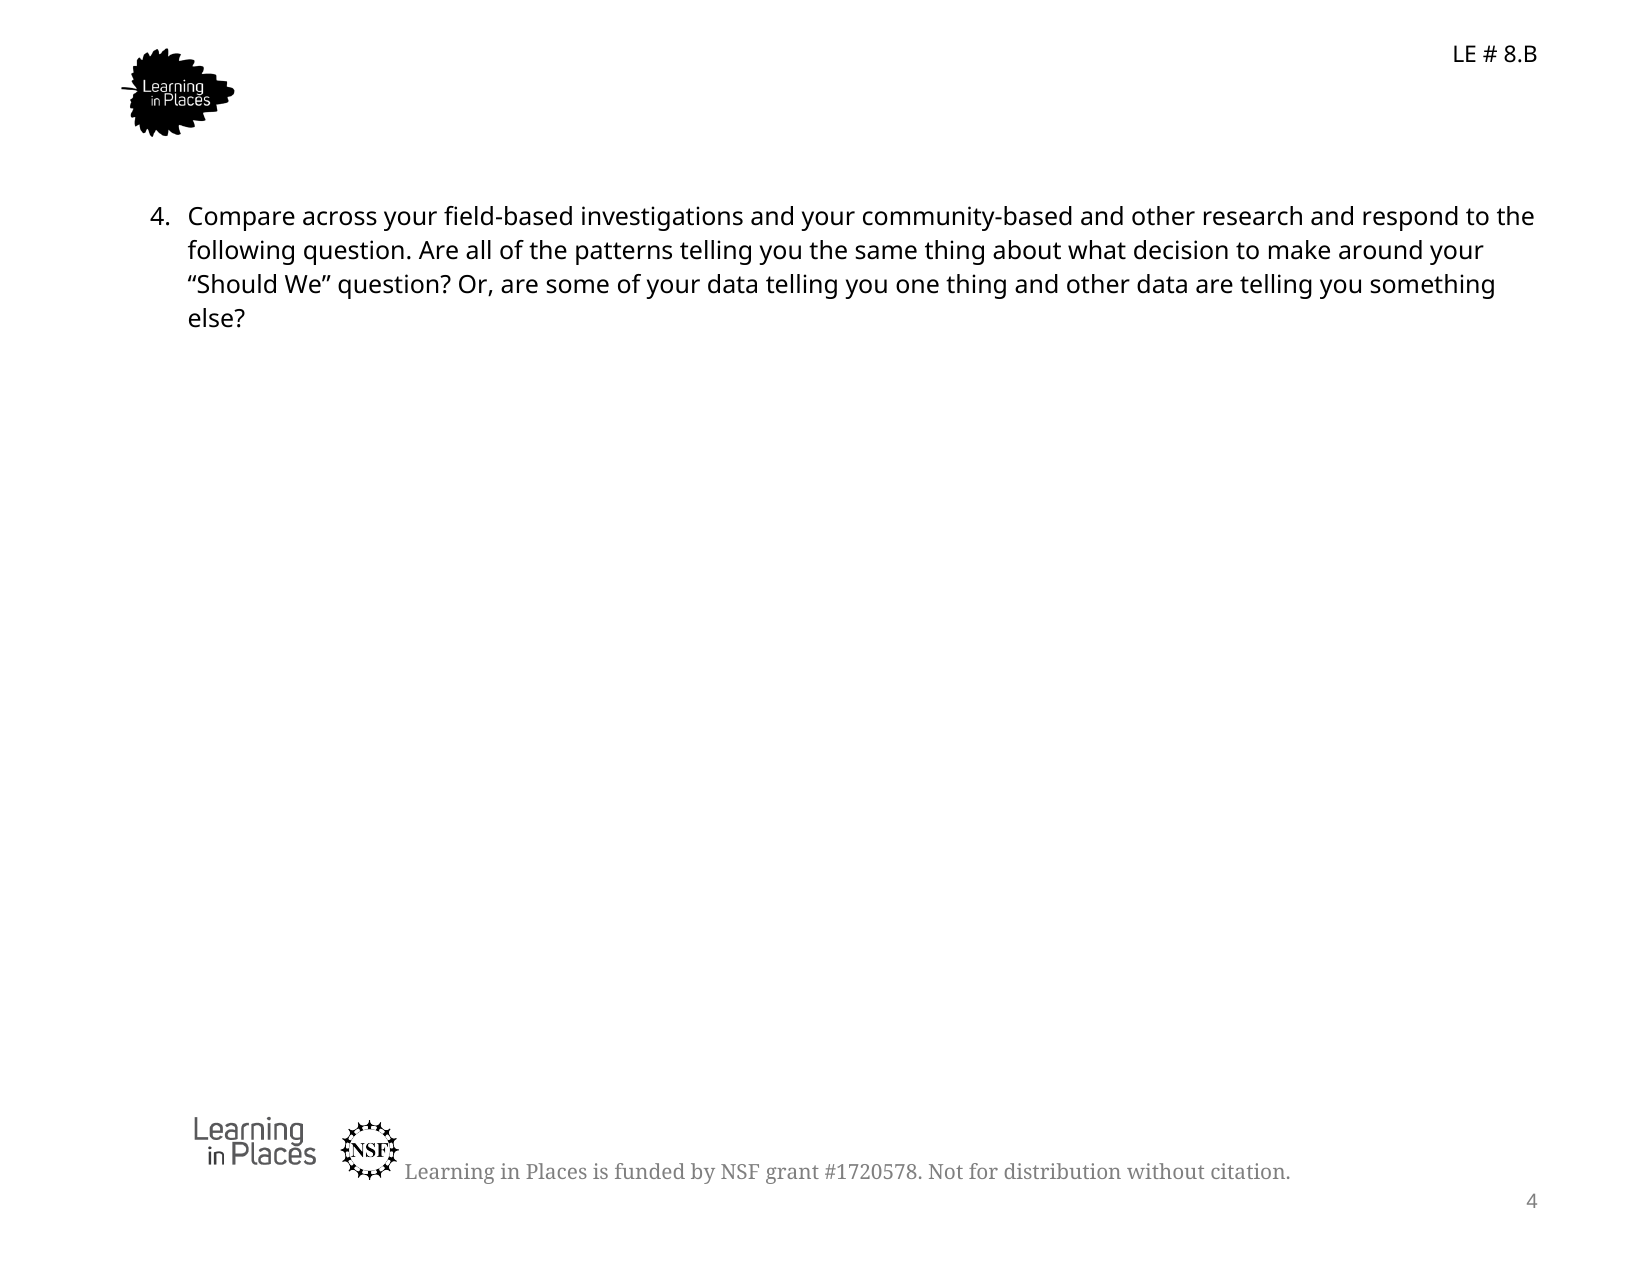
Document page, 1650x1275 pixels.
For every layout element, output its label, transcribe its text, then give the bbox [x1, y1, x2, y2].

picture [187, 1101, 325, 1180]
picture [115, 40, 242, 144]
picture [340, 1120, 399, 1180]
list Compare across your field-based investigations and your community-based and other research and respond to the following question. Are all of the patterns telling you the same thing about what decision to make around your “Should We” question? Or, are some of your data telling you one thing and other data are telling you something else? [150, 199, 1537, 335]
